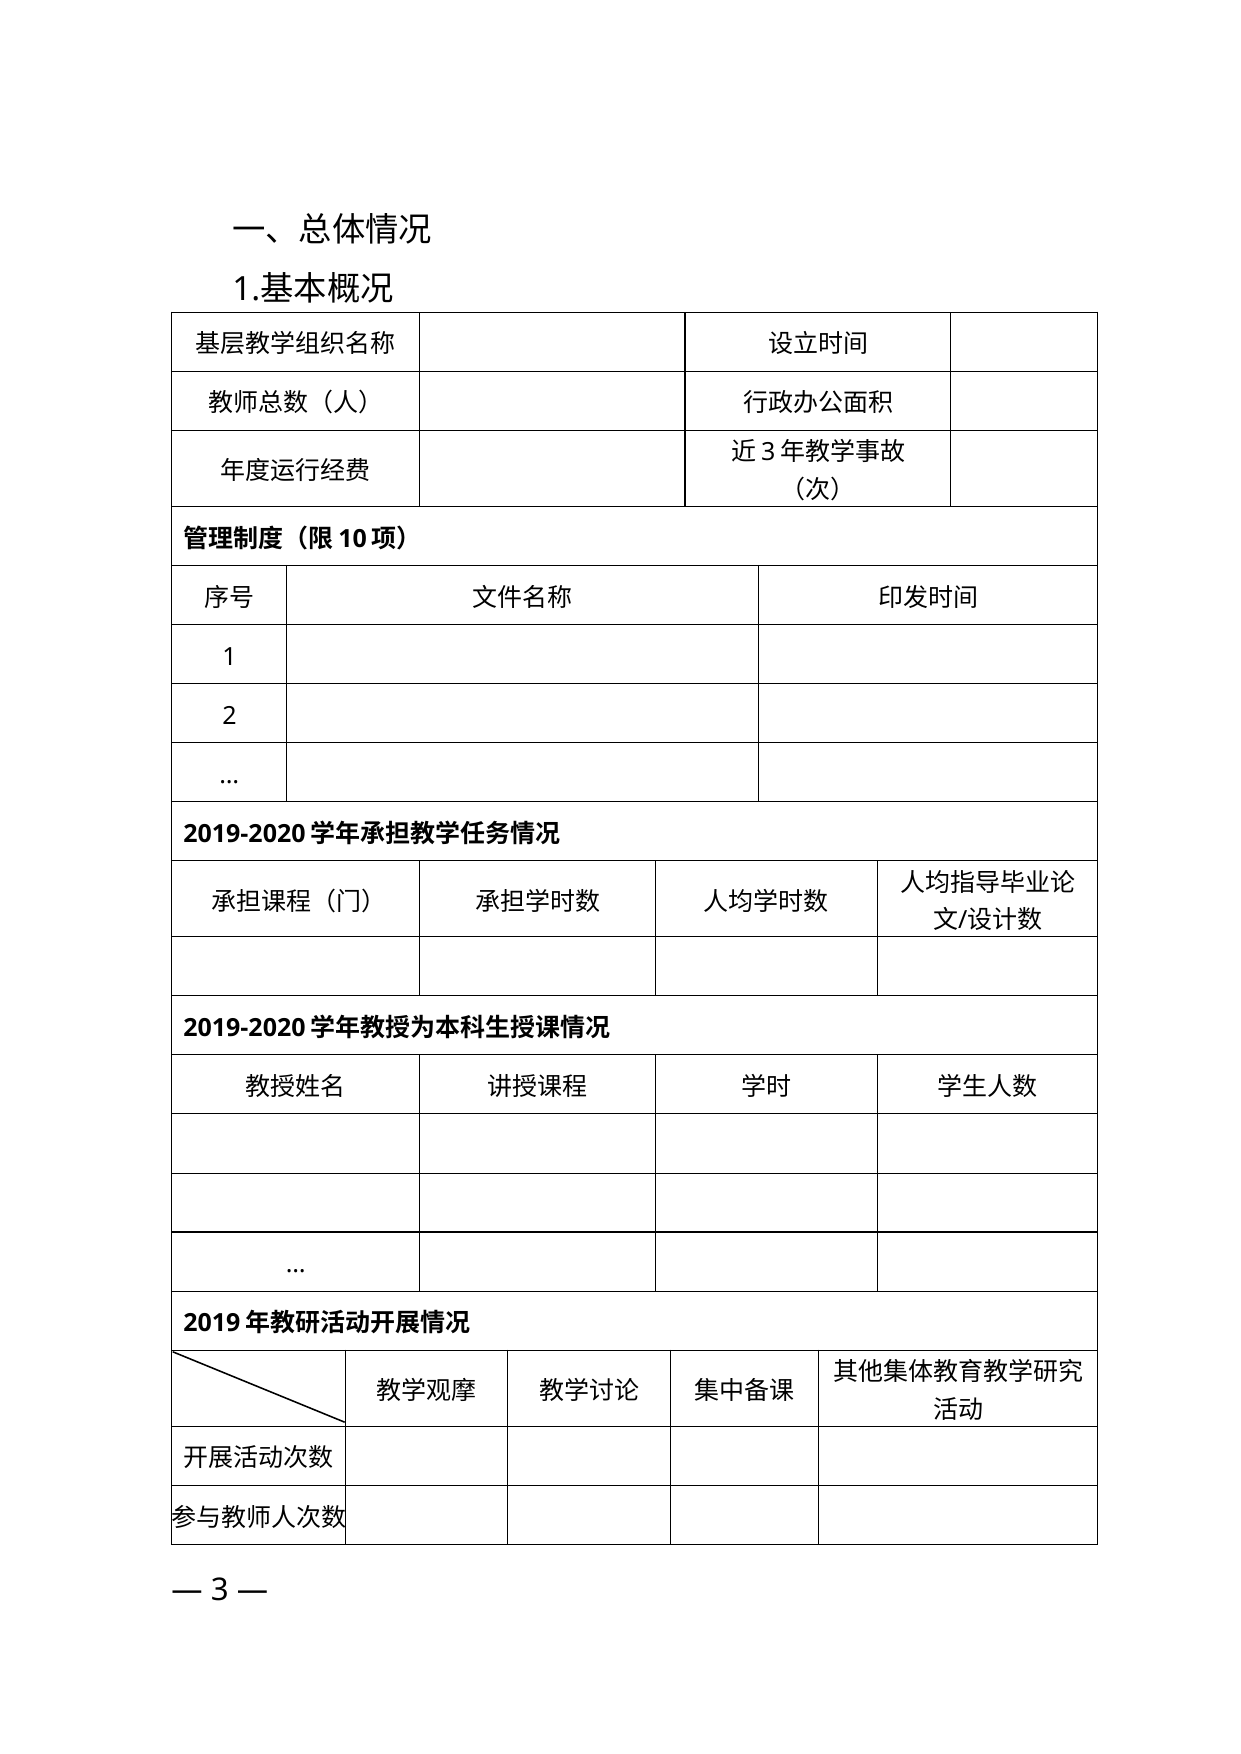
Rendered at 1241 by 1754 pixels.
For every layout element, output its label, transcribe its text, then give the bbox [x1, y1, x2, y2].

table_cell [878, 1233, 1097, 1291]
table_cell 1 [172, 625, 286, 683]
table_cell [420, 372, 684, 430]
table_cell 教学讨论 [508, 1351, 670, 1426]
table_cell 管理制度（限10项） [172, 507, 1097, 565]
table_cell 年度运行经费 [172, 431, 419, 506]
table_cell 教学观摩 [346, 1351, 507, 1426]
table_cell [656, 937, 877, 995]
table_cell 2019-2020学年承担教学任务情况 [172, 802, 1097, 860]
table_cell [656, 1233, 877, 1291]
table_cell [172, 1353, 345, 1426]
table_cell 承担学时数 [420, 861, 655, 936]
table_cell 开展活动次数 [172, 1427, 345, 1485]
table_cell [819, 1427, 1097, 1485]
table_cell [346, 1427, 507, 1485]
table_cell 讲授课程 [420, 1055, 655, 1113]
table_cell 学生人数 [878, 1055, 1097, 1113]
table_cell [951, 431, 1097, 506]
table_cell 文件名称 [287, 566, 758, 624]
table_cell [420, 1233, 655, 1291]
table_header 基层教学组织名称 [172, 313, 419, 371]
table_cell [420, 1174, 655, 1231]
table_cell [508, 1486, 670, 1544]
table_cell [656, 1174, 877, 1231]
table_cell … [172, 743, 286, 801]
table_cell [420, 937, 655, 995]
table_cell 2 [172, 684, 286, 742]
table_cell 行政办公面积 [686, 372, 950, 430]
table_cell 集中备课 [671, 1351, 818, 1426]
table_header [951, 313, 1097, 371]
table_cell [172, 1114, 419, 1172]
table_cell [759, 625, 1097, 683]
table_cell [176, 1351, 345, 1421]
table_cell 2019年教研活动开展情况 [172, 1292, 1097, 1349]
table_cell [287, 743, 758, 801]
table_cell 参与教师人次数 [172, 1486, 345, 1544]
table_cell [287, 625, 758, 683]
text 1.基本概况 [171, 253, 1081, 312]
table_cell 教师总数（人） [172, 372, 419, 430]
text 一、总体情况 [171, 195, 1081, 253]
table_cell [819, 1486, 1097, 1544]
table_cell 教授姓名 [172, 1055, 419, 1113]
table_cell [172, 937, 419, 995]
table_cell [759, 743, 1097, 801]
table_cell 序号 [172, 566, 286, 624]
table_cell [759, 684, 1097, 742]
table_header 设立时间 [686, 313, 950, 371]
table_cell 人均学时数 [656, 861, 877, 936]
table_cell [671, 1427, 818, 1485]
table_cell 近3年教学事故（次） [686, 431, 950, 506]
table_cell 2019-2020学年教授为本科生授课情况 [172, 996, 1097, 1054]
table_cell [878, 937, 1097, 995]
table_cell [287, 684, 758, 742]
table_cell [346, 1486, 507, 1544]
table_cell 学时 [656, 1055, 877, 1113]
table_cell 印发时间 [759, 566, 1097, 624]
table_cell 其他集体教育教学研究活动 [819, 1351, 1097, 1426]
table_cell [420, 431, 684, 506]
table_cell [951, 372, 1097, 430]
table_cell [656, 1114, 877, 1172]
table_cell … [172, 1233, 419, 1291]
table_cell 承担课程（门） [172, 861, 419, 936]
table_header [420, 313, 684, 371]
table_cell [671, 1486, 818, 1544]
table_cell [878, 1114, 1097, 1172]
table_cell [420, 1114, 655, 1172]
table_cell [172, 1174, 419, 1231]
table_cell [878, 1174, 1097, 1231]
table_cell 人均指导毕业论文/设计数 [878, 861, 1097, 936]
table_cell [508, 1427, 670, 1485]
